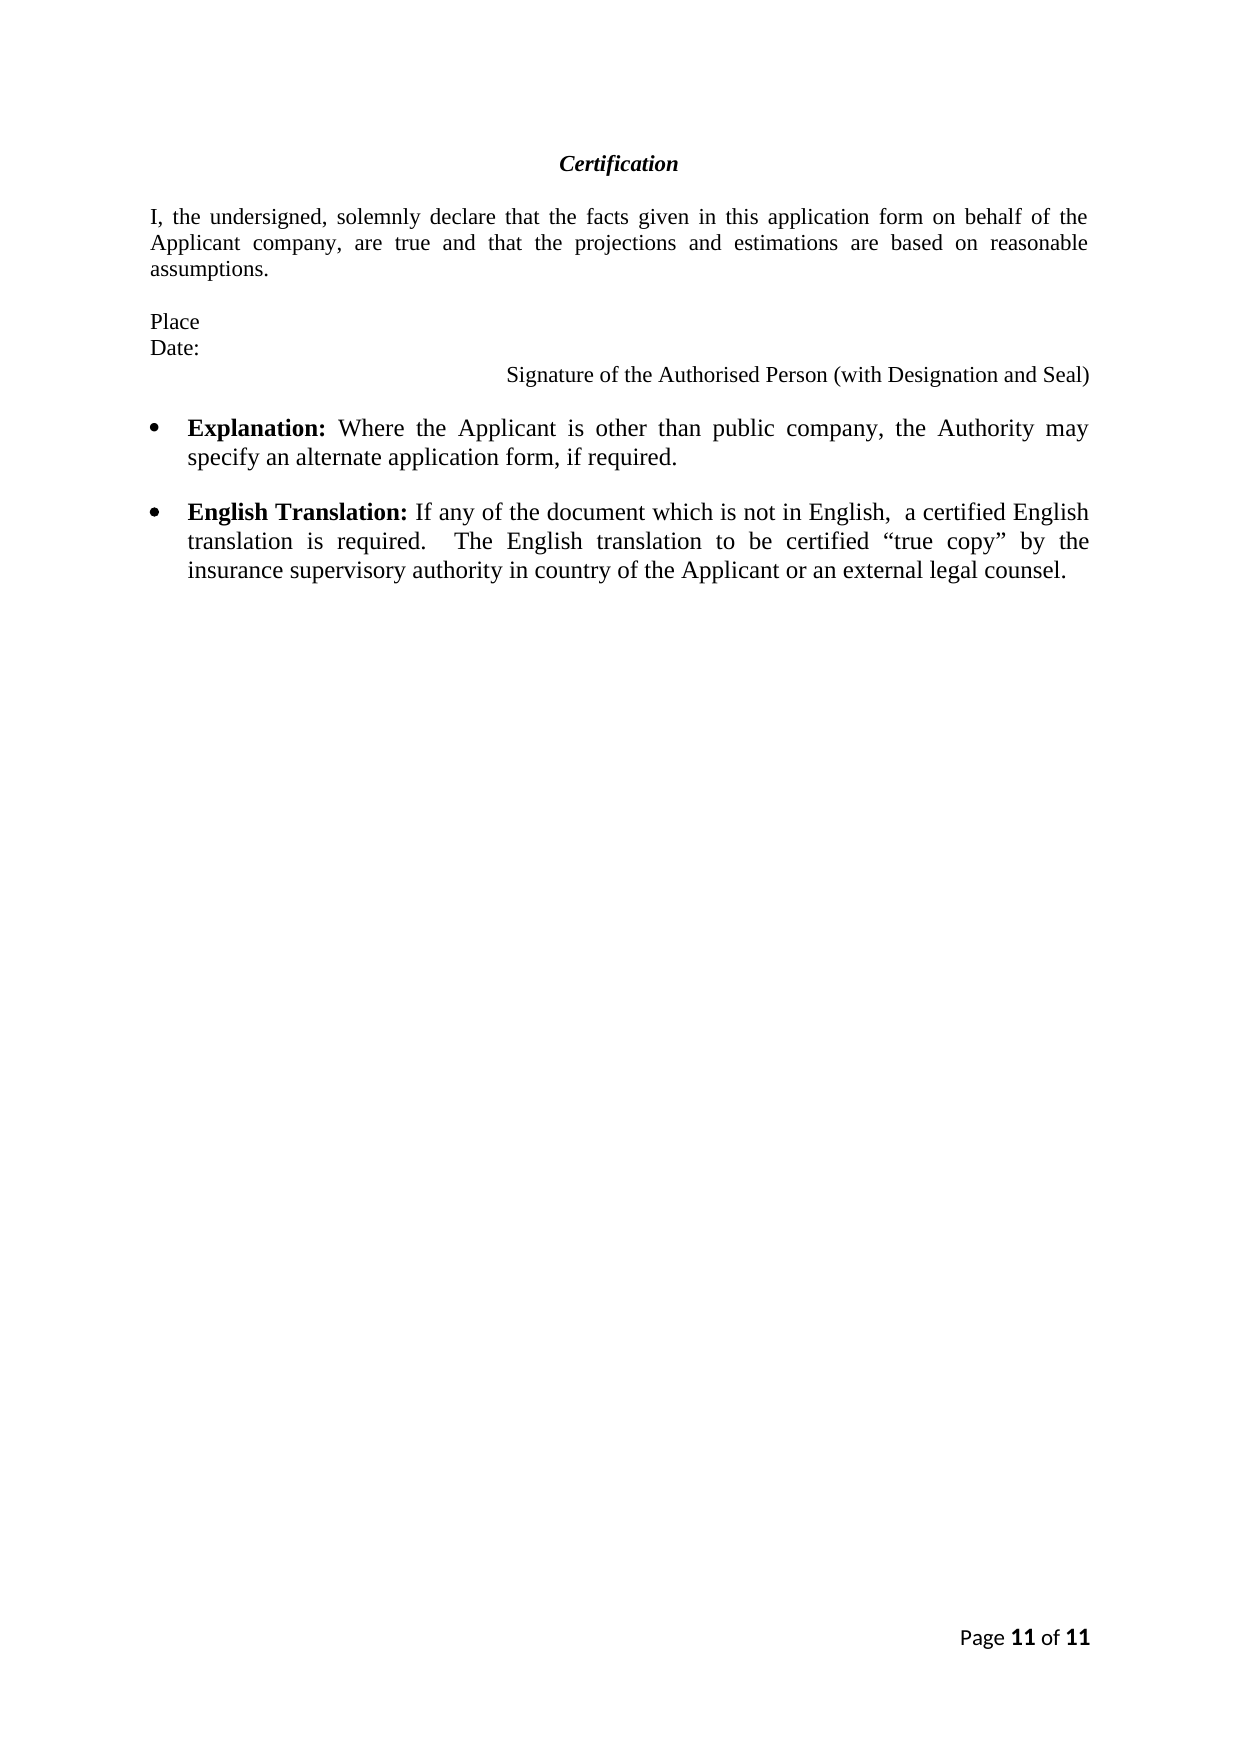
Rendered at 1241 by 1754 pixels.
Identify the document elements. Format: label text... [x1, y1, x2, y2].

text Signature of the Authorised Person (with Designation and Seal) [150, 361, 1090, 387]
text Place [150, 308, 1090, 334]
list Explanation: Where the Applicant is other than public company, the Authority may specify an alternate application form, if required. [150, 413, 1090, 471]
text Date: [150, 334, 1090, 361]
text Certification [150, 150, 1090, 176]
text I, the undersigned, solemnly declare that the facts given in this application form on behalf of the Applicant company, are true and that the projections and estimations are based on reasonable assumptions. [150, 203, 1090, 282]
list English Translation: If any of the document which is not in English, a certified English translation is required. The English translation to be certified “true copy” by the insurance supervisory authority in country of the Applicant or an external legal counsel. [150, 497, 1090, 584]
